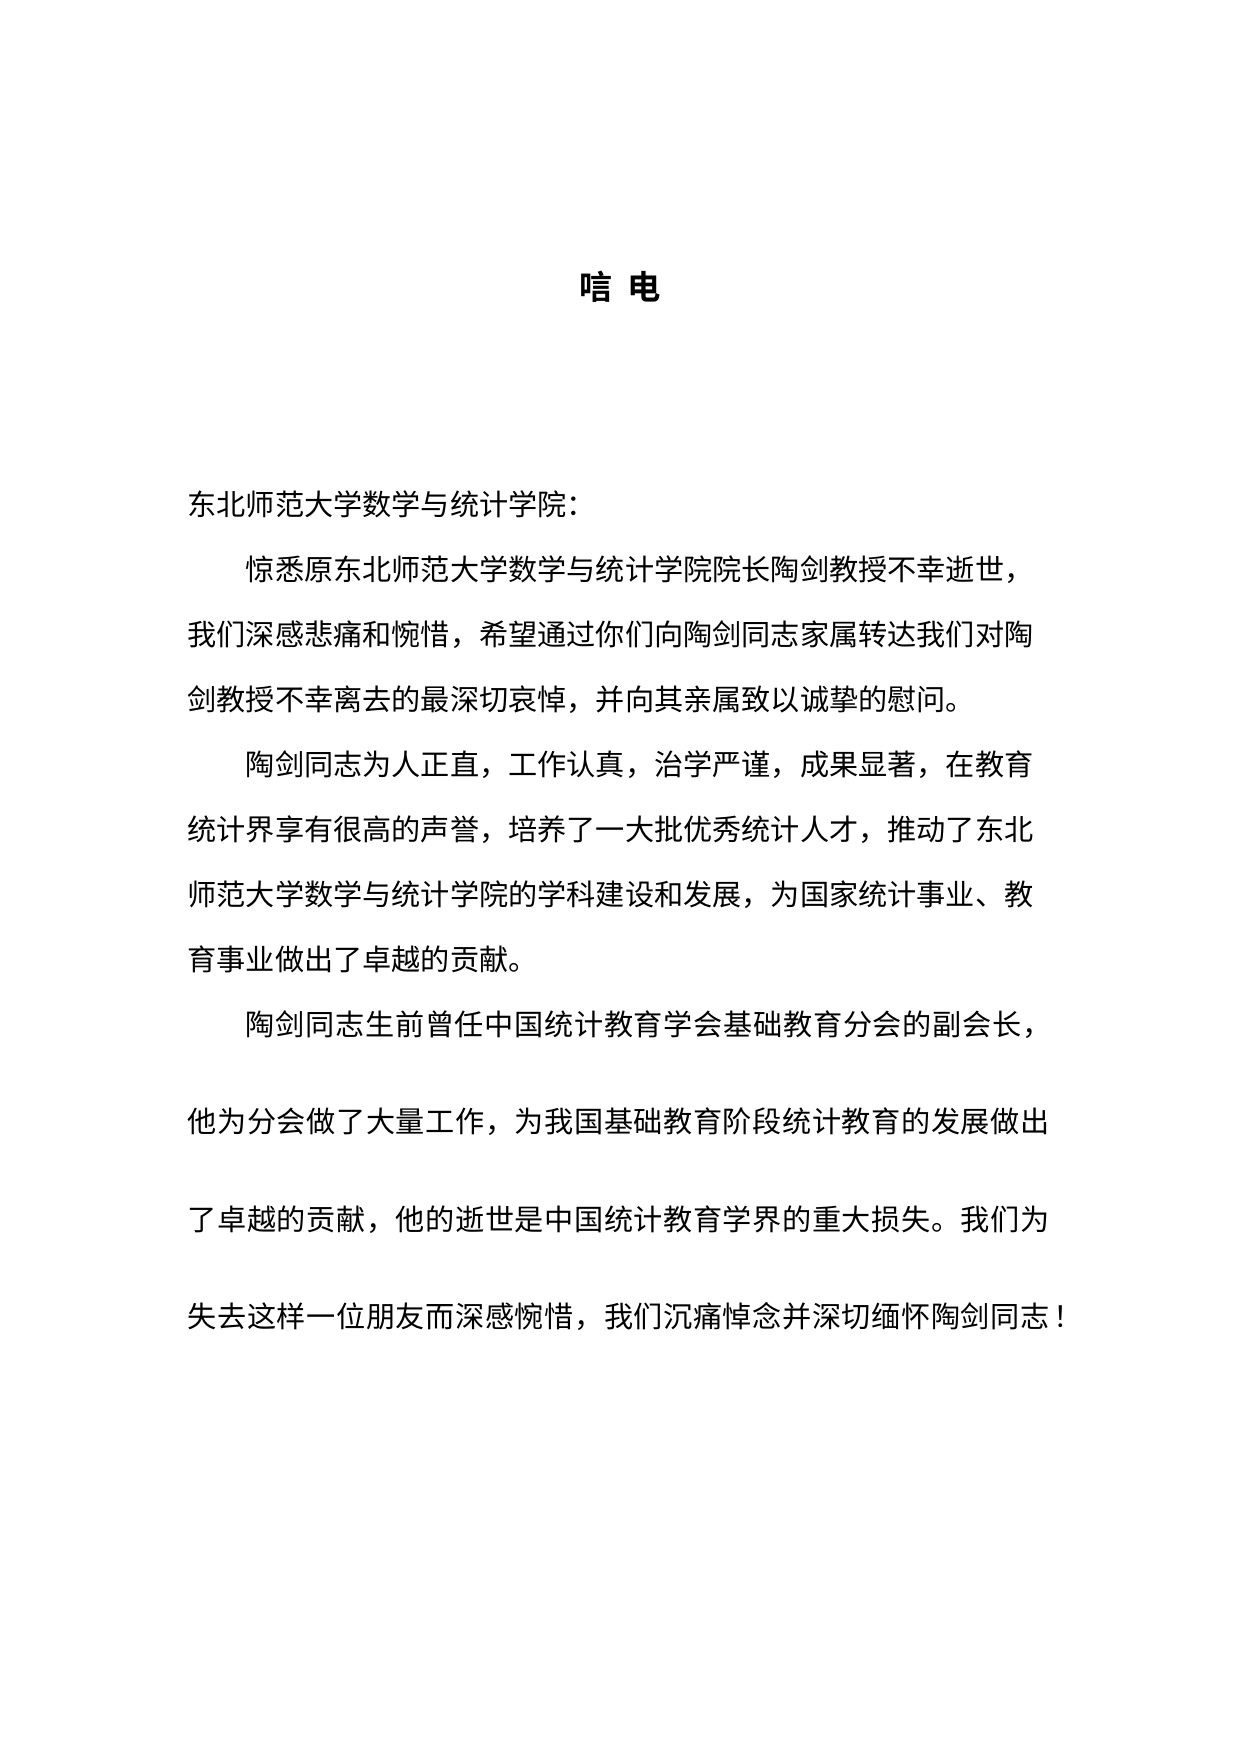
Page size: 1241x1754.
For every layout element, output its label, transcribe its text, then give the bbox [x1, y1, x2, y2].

text 陶剑同志为人正直，工作认真，治学严谨，成果显著，在教育统计界享有很高的声誉，培养了一大批优秀统计人才，推动了东北师范大学数学与统计学院的学科建设和发展，为国家统计事业、教育事业做出了卓越的贡献。 [187, 730, 1053, 990]
text 唁 电 [187, 252, 1053, 366]
text 陶剑同志生前曾任中国统计教育学会基础教育分会的副会长，他为分会做了大量工作，为我国基础教育阶段统计教育的发展做出了卓越的贡献，他的逝世是中国统计教育学界的重大损失。我们为失去这样一位朋友而深感惋惜，我们沉痛悼念并深切缅怀陶剑同志！ [187, 990, 1053, 1445]
text 东北师范大学数学与统计学院： [187, 470, 1053, 535]
text 惊悉原东北师范大学数学与统计学院院长陶剑教授不幸逝世，我们深感悲痛和惋惜，希望通过你们向陶剑同志家属转达我们对陶剑教授不幸离去的最深切哀悼，并向其亲属致以诚挚的慰问。 [187, 535, 1053, 730]
